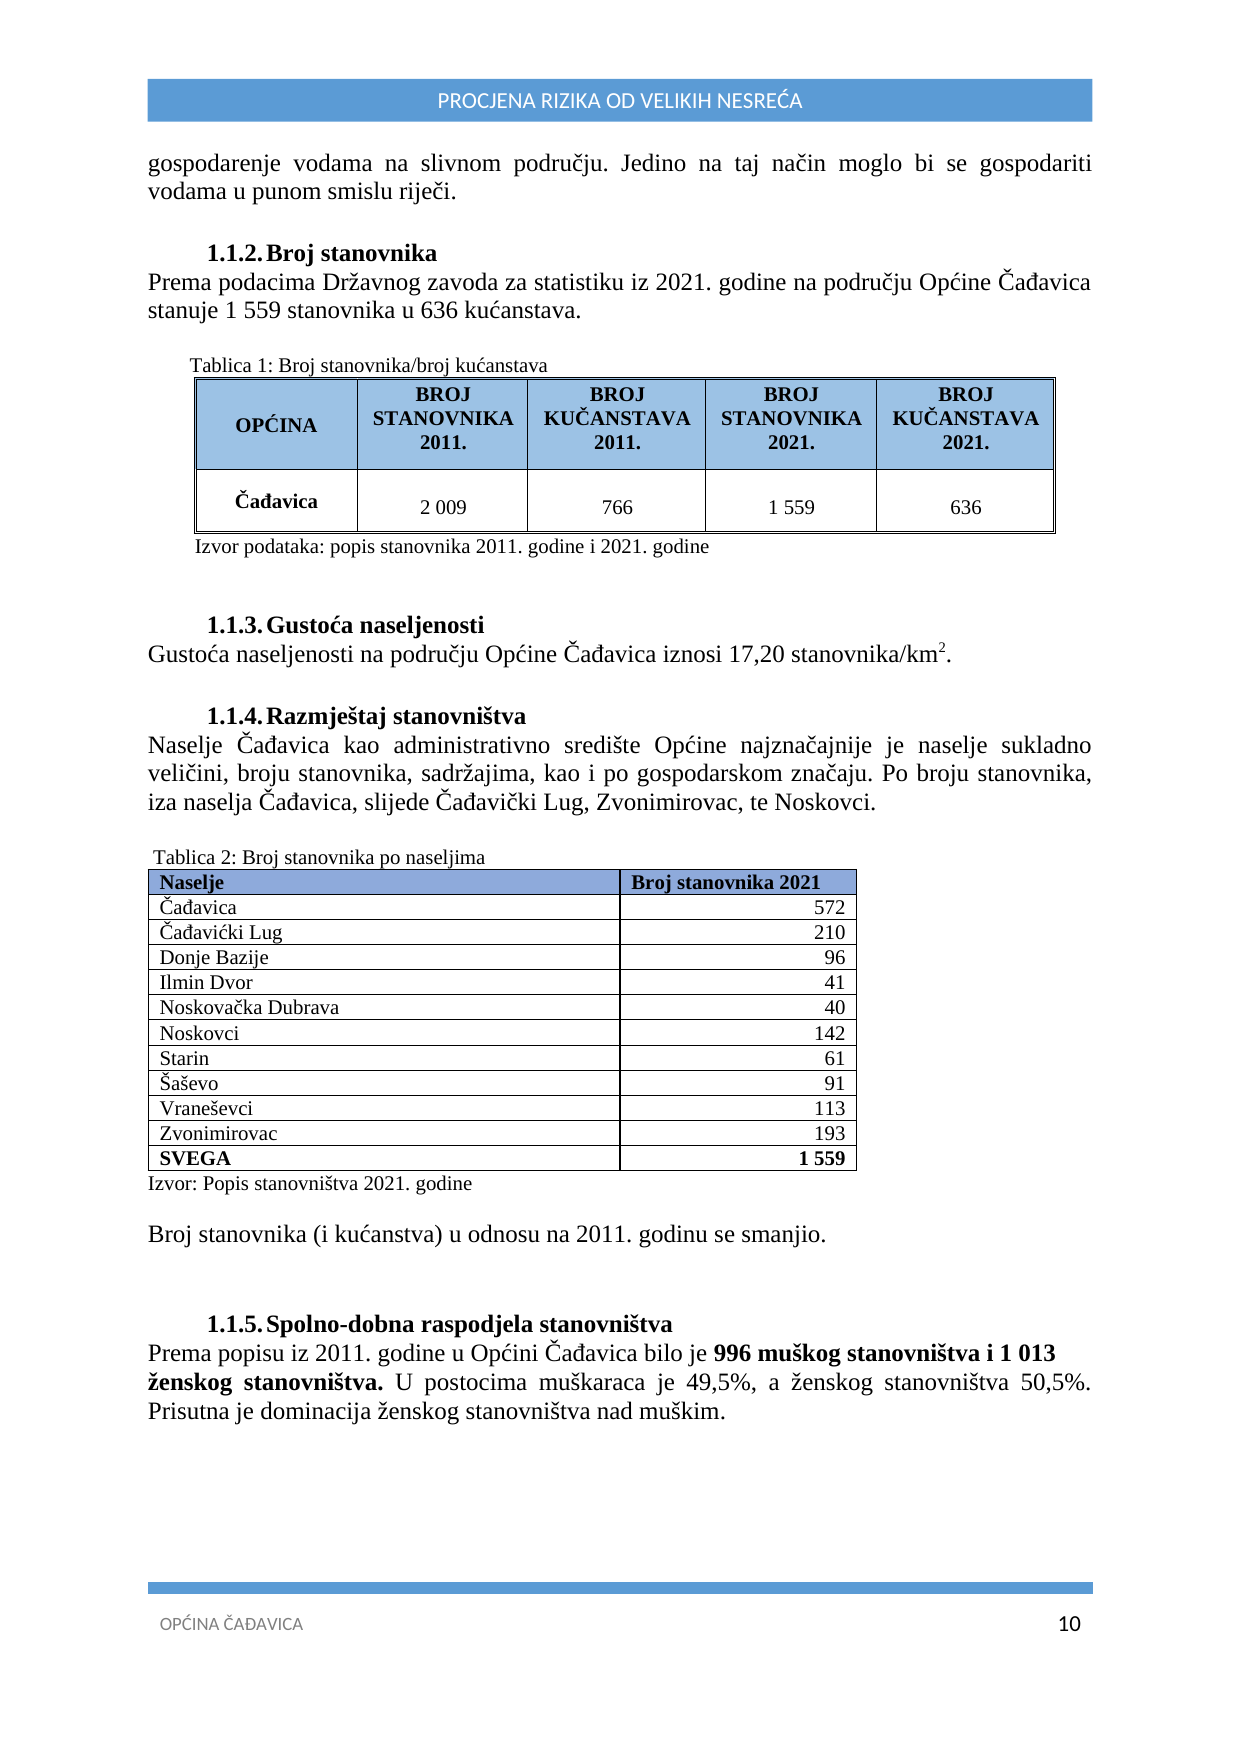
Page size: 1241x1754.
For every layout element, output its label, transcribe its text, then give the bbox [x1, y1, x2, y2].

subtitle Spolno-dobna raspodjela stanovništva [207, 1309, 1093, 1338]
table_header BROJ STANOVNIKA 2011. [358, 380, 527, 469]
text Broj stanovnika (i kućanstva) u odnosu na 2011. godinu se smanjio. [148, 1219, 1093, 1248]
table_cell 210 [621, 920, 856, 944]
table_header BROJ STANOVNIKA 2021. [706, 380, 876, 469]
text Tablica 2: Broj stanovnika po naseljima [148, 845, 1093, 869]
table_cell 41 [621, 970, 856, 994]
subtitle Broj stanovnika [207, 238, 1093, 267]
table_cell 572 [621, 895, 856, 919]
table_cell Čađavica [149, 895, 619, 919]
table_cell Starin [149, 1046, 619, 1069]
table_cell Vraneševci [149, 1096, 619, 1120]
table_header Naselje [149, 870, 619, 894]
text Izvor: Popis stanovništva 2021. godine [148, 1171, 1093, 1195]
table_cell 2 009 [358, 470, 527, 531]
table_cell Šaševo [149, 1071, 619, 1095]
subtitle Gustoća naseljenosti [207, 611, 1093, 639]
table_header BROJ KUČANSTAVA 2011. [528, 380, 705, 469]
table_cell 1 559 [621, 1146, 856, 1170]
table_header Broj stanovnika 2021 [621, 870, 856, 894]
table_cell Čađavićki Lug [149, 920, 619, 944]
table_header OPĆINA [197, 380, 357, 469]
text ženskog stanovništva. U postocima muškaraca je 49,5%, a ženskog stanovništva 50,5%. Prisutna je dominacija ženskog stanovništva nad muškim. [148, 1367, 1093, 1424]
table_cell 766 [528, 470, 705, 531]
text Tablica 1: Broj stanovnika/broj kućanstava [148, 353, 1093, 377]
text Prema podacima Državnog zavoda za statistiku iz 2021. godine na području Općine Čađavica stanuje 1 559 stanovnika u 636 kućanstava. [148, 267, 1093, 324]
table_cell Donje Bazije [149, 945, 619, 969]
text Prema popisu iz 2011. godine u Općini Čađavica bilo je 996 muškog stanovništva i 1 013 [148, 1338, 1093, 1367]
table_cell SVEGA [149, 1146, 619, 1170]
text Izvor podataka: popis stanovnika 2011. godine i 2021. godine [148, 534, 1093, 558]
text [148, 148, 1093, 205]
table_cell 142 [621, 1020, 856, 1044]
table_cell 40 [621, 995, 856, 1019]
table_cell 61 [621, 1046, 856, 1069]
table_cell 91 [621, 1071, 856, 1095]
table_cell 1 559 [706, 470, 876, 531]
table_cell 193 [621, 1121, 856, 1145]
table_cell Zvonimirovac [149, 1121, 619, 1145]
table_cell 96 [621, 945, 856, 969]
subtitle Razmještaj stanovništva [207, 701, 1093, 730]
table_cell Čađavica [197, 470, 357, 531]
text Gustoća naseljenosti na području Općine Čađavica iznosi 17,20 stanovnika/km2. [148, 639, 1093, 668]
table_cell Noskovačka Dubrava [149, 995, 619, 1019]
table_cell Noskovci [149, 1020, 619, 1044]
table_cell 113 [621, 1096, 856, 1120]
text Naselje Čađavica kao administrativno središte Općine najznačajnije je naselje sukladno veličini, broju stanovnika, sadržajima, kao i po gospodarskom značaju. Po broju stanovnika, iza naselja Čađavica, slijede Čađavički Lug, Zvonimirovac, te Noskovci. [148, 730, 1093, 816]
table_header BROJ KUČANSTAVA 2021. [877, 380, 1053, 469]
table_cell 636 [877, 470, 1053, 531]
table_cell Ilmin Dvor [149, 970, 619, 994]
